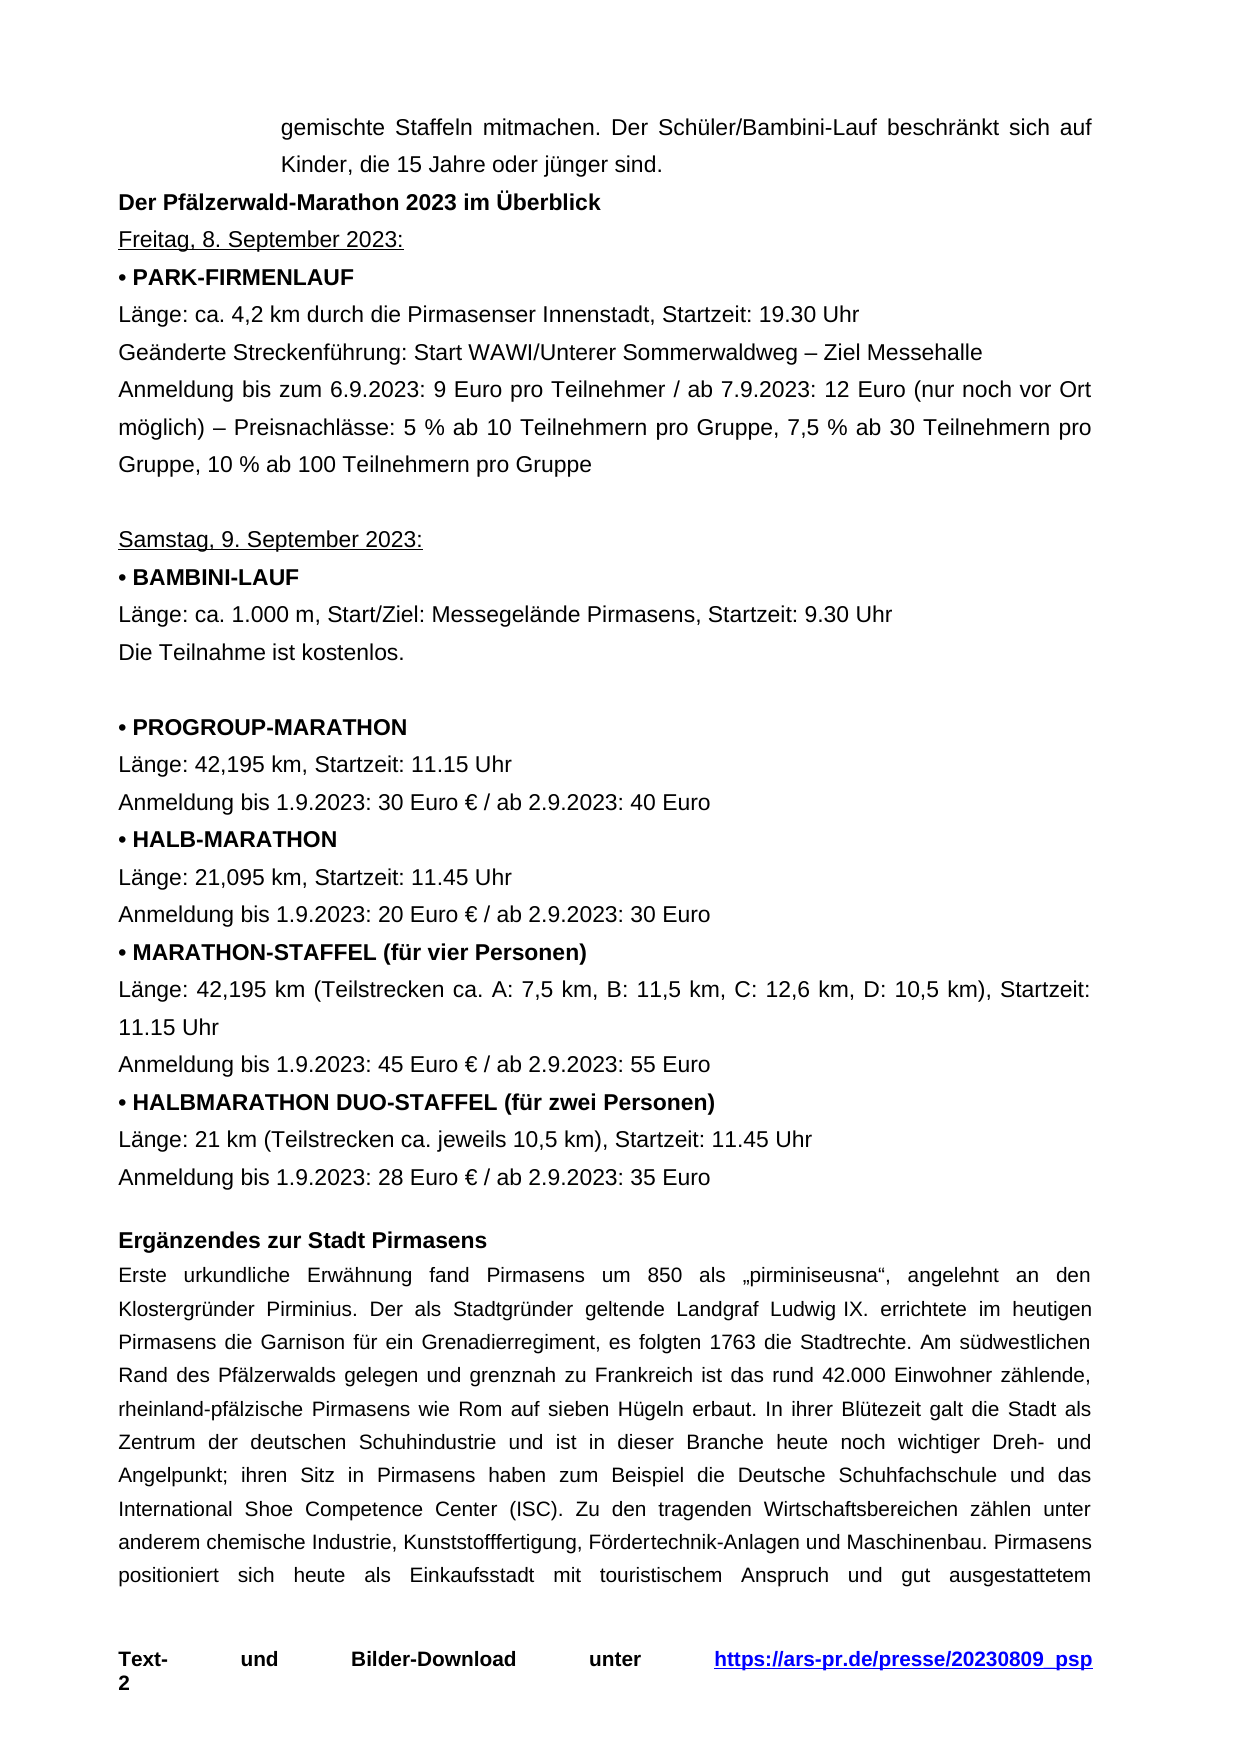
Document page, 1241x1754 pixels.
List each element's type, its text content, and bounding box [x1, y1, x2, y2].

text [281, 102, 1092, 177]
text Anmeldung bis 1.9.2023: 20 Euro € / ab 2.9.2023: 30 Euro [118, 890, 1092, 927]
text Geänderte Streckenführung: Start WAWI/Unterer Sommerwaldweg – Ziel Messehalle [118, 327, 1092, 365]
text Anmeldung bis zum 6.9.2023: 9 Euro pro Teilnehmer / ab 7.9.2023: 12 Euro (nur noch vor Ort möglich) – Preisnachlässe: 5 % ab 10 Teilnehmern pro Gruppe, 7,5 % ab 30 Teilnehmern pro Gruppe, 10 % ab 100 Teilnehmern pro Gruppe [118, 365, 1092, 477]
text Anmeldung bis 1.9.2023: 45 Euro € / ab 2.9.2023: 55 Euro [118, 1040, 1092, 1077]
text • BAMBINI-LAUF [118, 552, 1092, 590]
text Anmeldung bis 1.9.2023: 30 Euro € / ab 2.9.2023: 40 Euro [118, 777, 1092, 815]
text • PROGROUP-MARATHON [118, 702, 1092, 740]
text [118, 1254, 1092, 1587]
text Länge: 21 km (Teilstrecken ca. jeweils 10,5 km), Startzeit: 11.45 Uhr [118, 1115, 1092, 1152]
text Länge: 21,095 km, Startzeit: 11.45 Uhr [118, 852, 1092, 890]
text Ergänzendes zur Stadt Pirmasens [118, 1216, 1092, 1254]
text • HALBMARATHON DUO-STAFFEL (für zwei Personen) [118, 1077, 1092, 1115]
text • HALB-MARATHON [118, 815, 1092, 852]
text • MARATHON-STAFFEL (für vier Personen) [118, 927, 1092, 965]
text Länge: 42,195 km, Startzeit: 11.15 Uhr [118, 740, 1092, 777]
text Länge: ca. 1.000 m, Start/Ziel: Messegelände Pirmasens, Startzeit: 9.30 Uhr [118, 590, 1092, 627]
text Länge: 42,195 km (Teilstrecken ca. A: 7,5 km, B: 11,5 km, C: 12,6 km, D: 10,5 km), Startzeit: 11.15 Uhr [118, 965, 1092, 1040]
text Der Pfälzerwald-Marathon 2023 im Überblick [118, 177, 1092, 215]
text Anmeldung bis 1.9.2023: 28 Euro € / ab 2.9.2023: 35 Euro [118, 1152, 1092, 1190]
text • PARK-FIRMENLAUF [118, 252, 1092, 290]
text Freitag, 8. September 2023: [118, 215, 1092, 252]
text Samstag, 9. September 2023: [118, 515, 1092, 552]
text Länge: ca. 4,2 km durch die Pirmasenser Innenstadt, Startzeit: 19.30 Uhr [118, 290, 1092, 327]
text Die Teilnahme ist kostenlos. [118, 627, 1092, 665]
